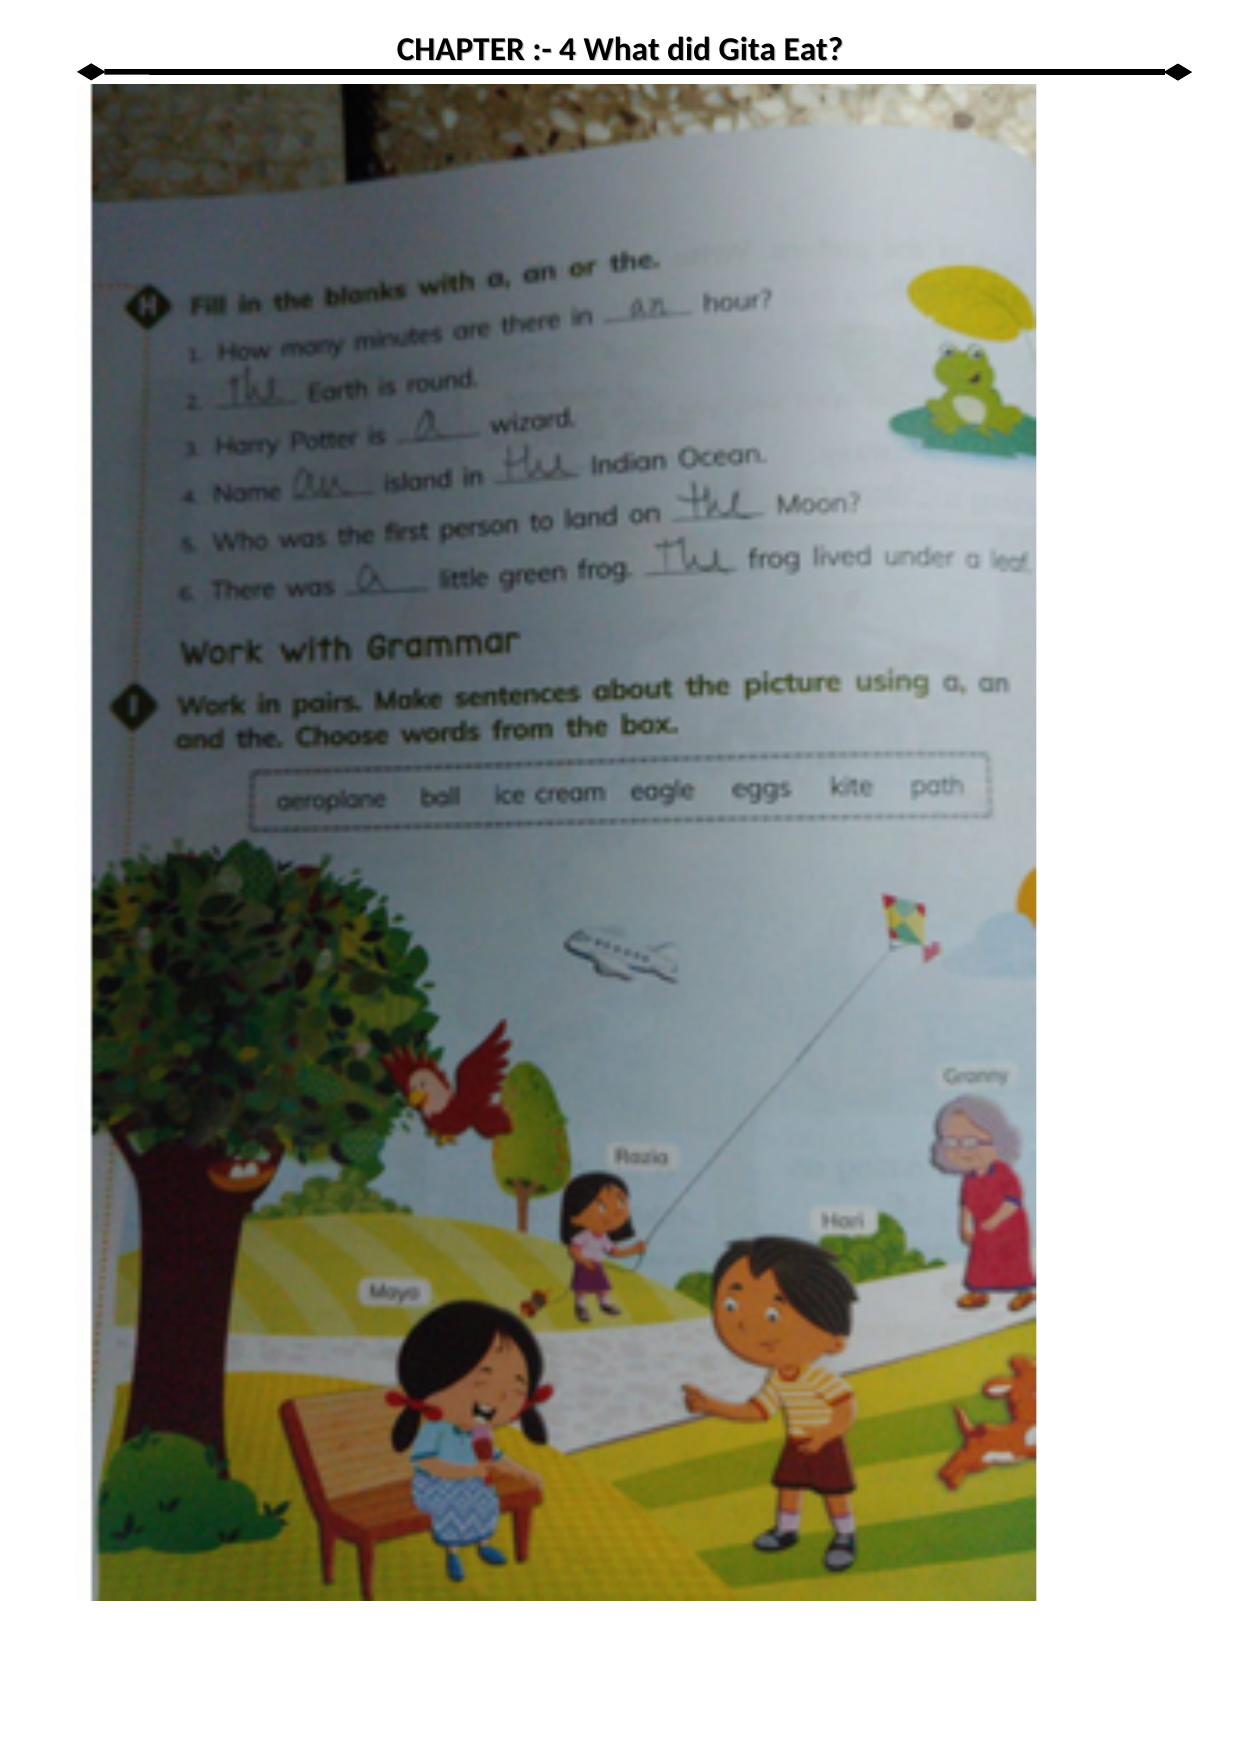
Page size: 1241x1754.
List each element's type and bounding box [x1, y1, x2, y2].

picture [75, 84, 1037, 1601]
